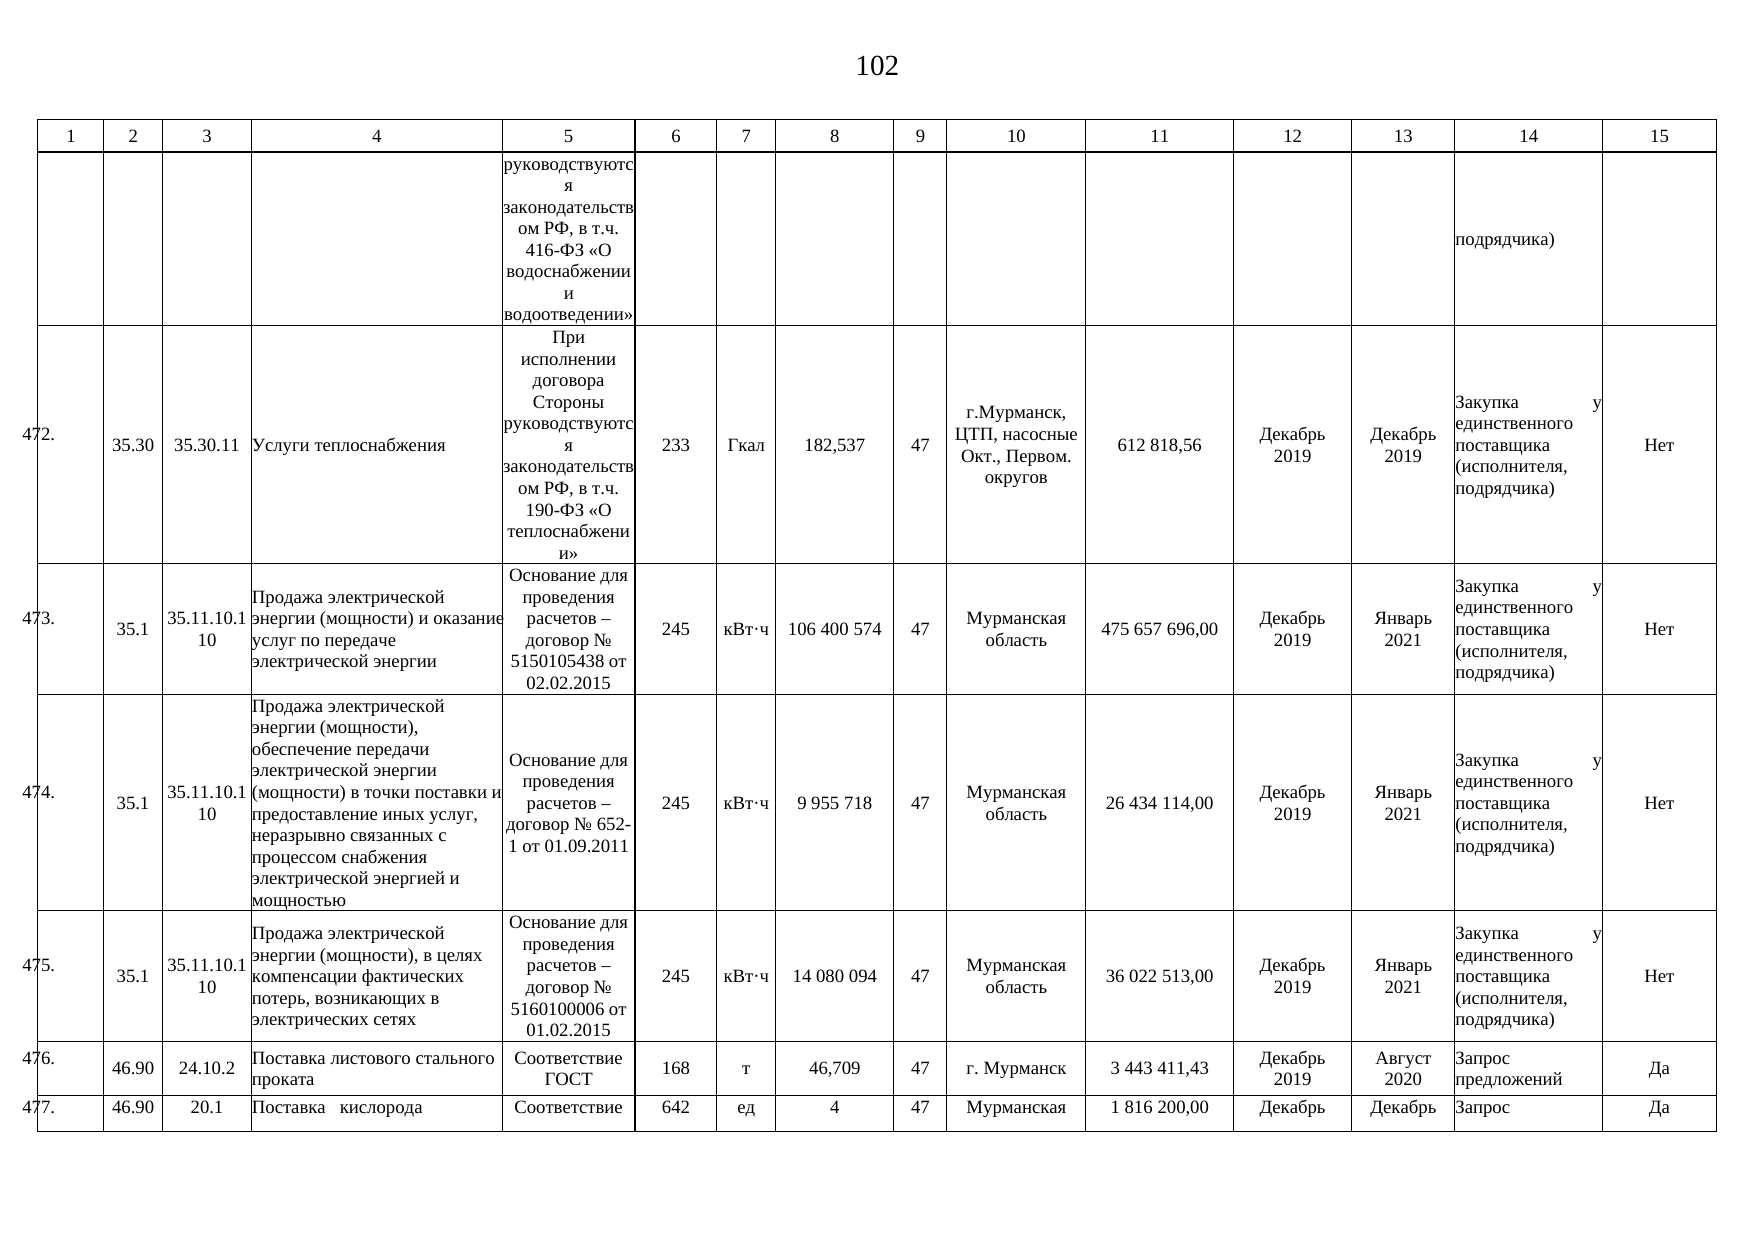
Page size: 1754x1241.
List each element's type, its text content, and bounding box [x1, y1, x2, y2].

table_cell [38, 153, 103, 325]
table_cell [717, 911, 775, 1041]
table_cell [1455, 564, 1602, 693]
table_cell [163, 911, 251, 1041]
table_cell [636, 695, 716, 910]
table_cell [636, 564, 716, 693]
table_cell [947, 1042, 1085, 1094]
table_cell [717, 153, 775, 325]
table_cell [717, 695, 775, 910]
table_header 7 [717, 120, 775, 151]
table_header 12 [1234, 120, 1351, 151]
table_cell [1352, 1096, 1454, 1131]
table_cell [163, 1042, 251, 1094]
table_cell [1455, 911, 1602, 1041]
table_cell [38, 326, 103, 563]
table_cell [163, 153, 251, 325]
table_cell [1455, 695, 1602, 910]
table_header 5 [503, 120, 634, 151]
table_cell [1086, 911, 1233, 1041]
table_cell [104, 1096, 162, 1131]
table_header 1 [38, 120, 103, 151]
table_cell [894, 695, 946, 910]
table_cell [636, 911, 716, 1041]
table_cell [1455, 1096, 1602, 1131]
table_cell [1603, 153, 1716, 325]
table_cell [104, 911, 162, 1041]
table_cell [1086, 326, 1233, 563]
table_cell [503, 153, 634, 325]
table_header 8 [776, 120, 893, 151]
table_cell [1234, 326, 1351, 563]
table_header 2 [104, 120, 162, 151]
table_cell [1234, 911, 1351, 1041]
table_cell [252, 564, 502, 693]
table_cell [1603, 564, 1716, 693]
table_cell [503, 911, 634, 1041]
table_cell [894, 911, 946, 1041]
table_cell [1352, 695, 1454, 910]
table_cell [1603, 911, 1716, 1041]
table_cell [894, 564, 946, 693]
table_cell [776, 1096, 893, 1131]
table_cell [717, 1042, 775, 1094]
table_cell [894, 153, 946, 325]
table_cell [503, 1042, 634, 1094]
table_header 13 [1352, 120, 1454, 151]
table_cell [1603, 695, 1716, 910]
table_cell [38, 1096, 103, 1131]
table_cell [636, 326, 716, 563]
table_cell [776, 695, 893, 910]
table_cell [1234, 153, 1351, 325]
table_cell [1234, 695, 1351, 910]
table_header 15 [1603, 120, 1716, 151]
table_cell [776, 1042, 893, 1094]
table_header 3 [163, 120, 251, 151]
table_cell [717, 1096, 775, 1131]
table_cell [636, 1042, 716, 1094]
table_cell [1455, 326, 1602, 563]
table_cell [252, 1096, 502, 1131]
table_header 10 [947, 120, 1085, 151]
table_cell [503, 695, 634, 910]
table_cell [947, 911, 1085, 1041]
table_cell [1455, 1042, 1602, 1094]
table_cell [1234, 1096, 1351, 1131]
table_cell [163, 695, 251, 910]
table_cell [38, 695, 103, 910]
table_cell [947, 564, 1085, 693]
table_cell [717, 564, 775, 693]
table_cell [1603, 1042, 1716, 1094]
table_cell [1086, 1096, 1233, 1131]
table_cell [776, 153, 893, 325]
table_header 14 [1455, 120, 1602, 151]
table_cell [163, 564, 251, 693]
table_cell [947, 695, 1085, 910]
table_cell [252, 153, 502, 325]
table_header 4 [252, 120, 502, 151]
table_header 6 [636, 120, 716, 151]
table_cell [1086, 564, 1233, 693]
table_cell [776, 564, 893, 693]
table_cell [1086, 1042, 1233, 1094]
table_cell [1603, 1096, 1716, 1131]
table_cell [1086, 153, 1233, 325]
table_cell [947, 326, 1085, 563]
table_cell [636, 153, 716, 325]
table_header 11 [1086, 120, 1233, 151]
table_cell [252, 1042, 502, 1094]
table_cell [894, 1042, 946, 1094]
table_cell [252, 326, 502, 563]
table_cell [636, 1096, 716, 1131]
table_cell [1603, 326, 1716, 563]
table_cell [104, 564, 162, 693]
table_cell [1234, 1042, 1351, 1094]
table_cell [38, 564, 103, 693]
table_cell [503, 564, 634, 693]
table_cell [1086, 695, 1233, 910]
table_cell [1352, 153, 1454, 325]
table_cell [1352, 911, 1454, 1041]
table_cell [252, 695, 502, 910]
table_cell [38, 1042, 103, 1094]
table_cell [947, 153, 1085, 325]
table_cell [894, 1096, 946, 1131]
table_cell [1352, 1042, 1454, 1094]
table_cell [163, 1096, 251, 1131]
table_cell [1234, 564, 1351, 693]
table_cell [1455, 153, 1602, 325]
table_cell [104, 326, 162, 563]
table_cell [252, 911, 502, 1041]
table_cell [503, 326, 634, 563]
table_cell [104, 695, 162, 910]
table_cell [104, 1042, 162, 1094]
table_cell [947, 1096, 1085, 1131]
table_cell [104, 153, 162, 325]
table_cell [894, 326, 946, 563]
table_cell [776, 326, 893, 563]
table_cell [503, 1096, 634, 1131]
table_header 9 [894, 120, 946, 151]
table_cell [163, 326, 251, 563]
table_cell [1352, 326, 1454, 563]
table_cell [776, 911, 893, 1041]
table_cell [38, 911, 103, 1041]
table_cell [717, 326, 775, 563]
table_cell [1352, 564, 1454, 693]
